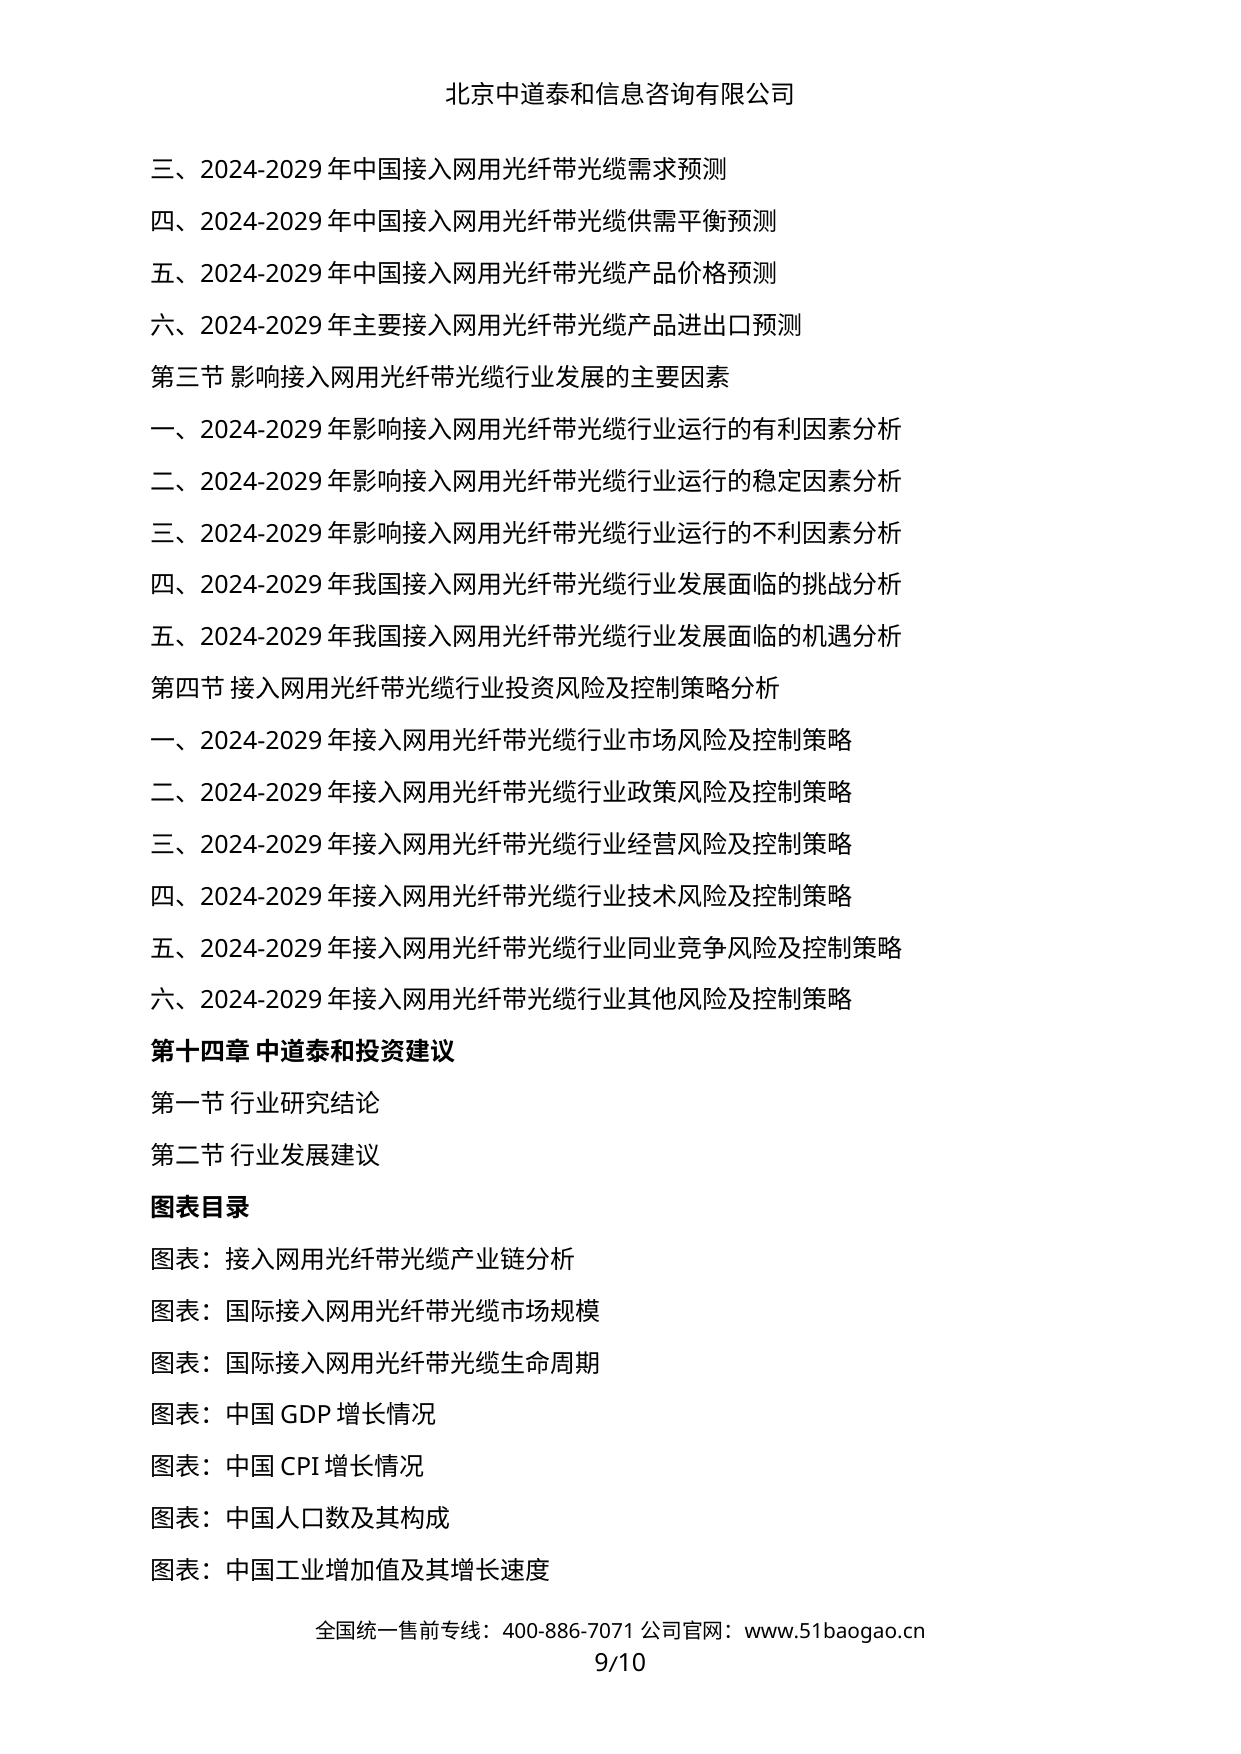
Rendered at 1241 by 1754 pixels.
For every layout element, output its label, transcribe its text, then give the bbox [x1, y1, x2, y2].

text 四、2024-2029年中国接入网用光纤带光缆供需平衡预测 [150, 202, 1090, 238]
text 三、2024-2029年中国接入网用光纤带光缆需求预测 [150, 150, 1090, 186]
text 六、2024-2029年接入网用光纤带光缆行业其他风险及控制策略 [150, 980, 1090, 1016]
text 二、2024-2029年接入网用光纤带光缆行业政策风险及控制策略 [150, 772, 1090, 809]
text 图表：国际接入网用光纤带光缆生命周期 [150, 1343, 1090, 1379]
text 第三节 影响接入网用光纤带光缆行业发展的主要因素 [150, 357, 1090, 394]
text 五、2024-2029年我国接入网用光纤带光缆行业发展面临的机遇分析 [150, 617, 1090, 653]
text 六、2024-2029年主要接入网用光纤带光缆产品进出口预测 [150, 306, 1090, 342]
text 五、2024-2029年中国接入网用光纤带光缆产品价格预测 [150, 254, 1090, 290]
text 二、2024-2029年影响接入网用光纤带光缆行业运行的稳定因素分析 [150, 461, 1090, 497]
text 四、2024-2029年接入网用光纤带光缆行业技术风险及控制策略 [150, 876, 1090, 912]
text 五、2024-2029年接入网用光纤带光缆行业同业竞争风险及控制策略 [150, 928, 1090, 964]
text 图表：中国人口数及其构成 [150, 1499, 1090, 1535]
text 图表目录 [150, 1187, 1090, 1224]
text 图表：中国GDP增长情况 [150, 1395, 1090, 1431]
text 图表：国际接入网用光纤带光缆市场规模 [150, 1291, 1090, 1327]
text 四、2024-2029年我国接入网用光纤带光缆行业发展面临的挑战分析 [150, 565, 1090, 601]
text 第一节 行业研究结论 [150, 1084, 1090, 1120]
text 第四节 接入网用光纤带光缆行业投资风险及控制策略分析 [150, 669, 1090, 705]
text 一、2024-2029年接入网用光纤带光缆行业市场风险及控制策略 [150, 721, 1090, 757]
text 第十四章 中道泰和投资建议 [150, 1032, 1090, 1068]
text 图表：接入网用光纤带光缆产业链分析 [150, 1239, 1090, 1276]
text 图表：中国工业增加值及其增长速度 [150, 1551, 1090, 1587]
text 图表：中国CPI增长情况 [150, 1447, 1090, 1483]
text 一、2024-2029年影响接入网用光纤带光缆行业运行的有利因素分析 [150, 409, 1090, 446]
text 第二节 行业发展建议 [150, 1136, 1090, 1172]
text 三、2024-2029年接入网用光纤带光缆行业经营风险及控制策略 [150, 824, 1090, 861]
text 三、2024-2029年影响接入网用光纤带光缆行业运行的不利因素分析 [150, 513, 1090, 549]
